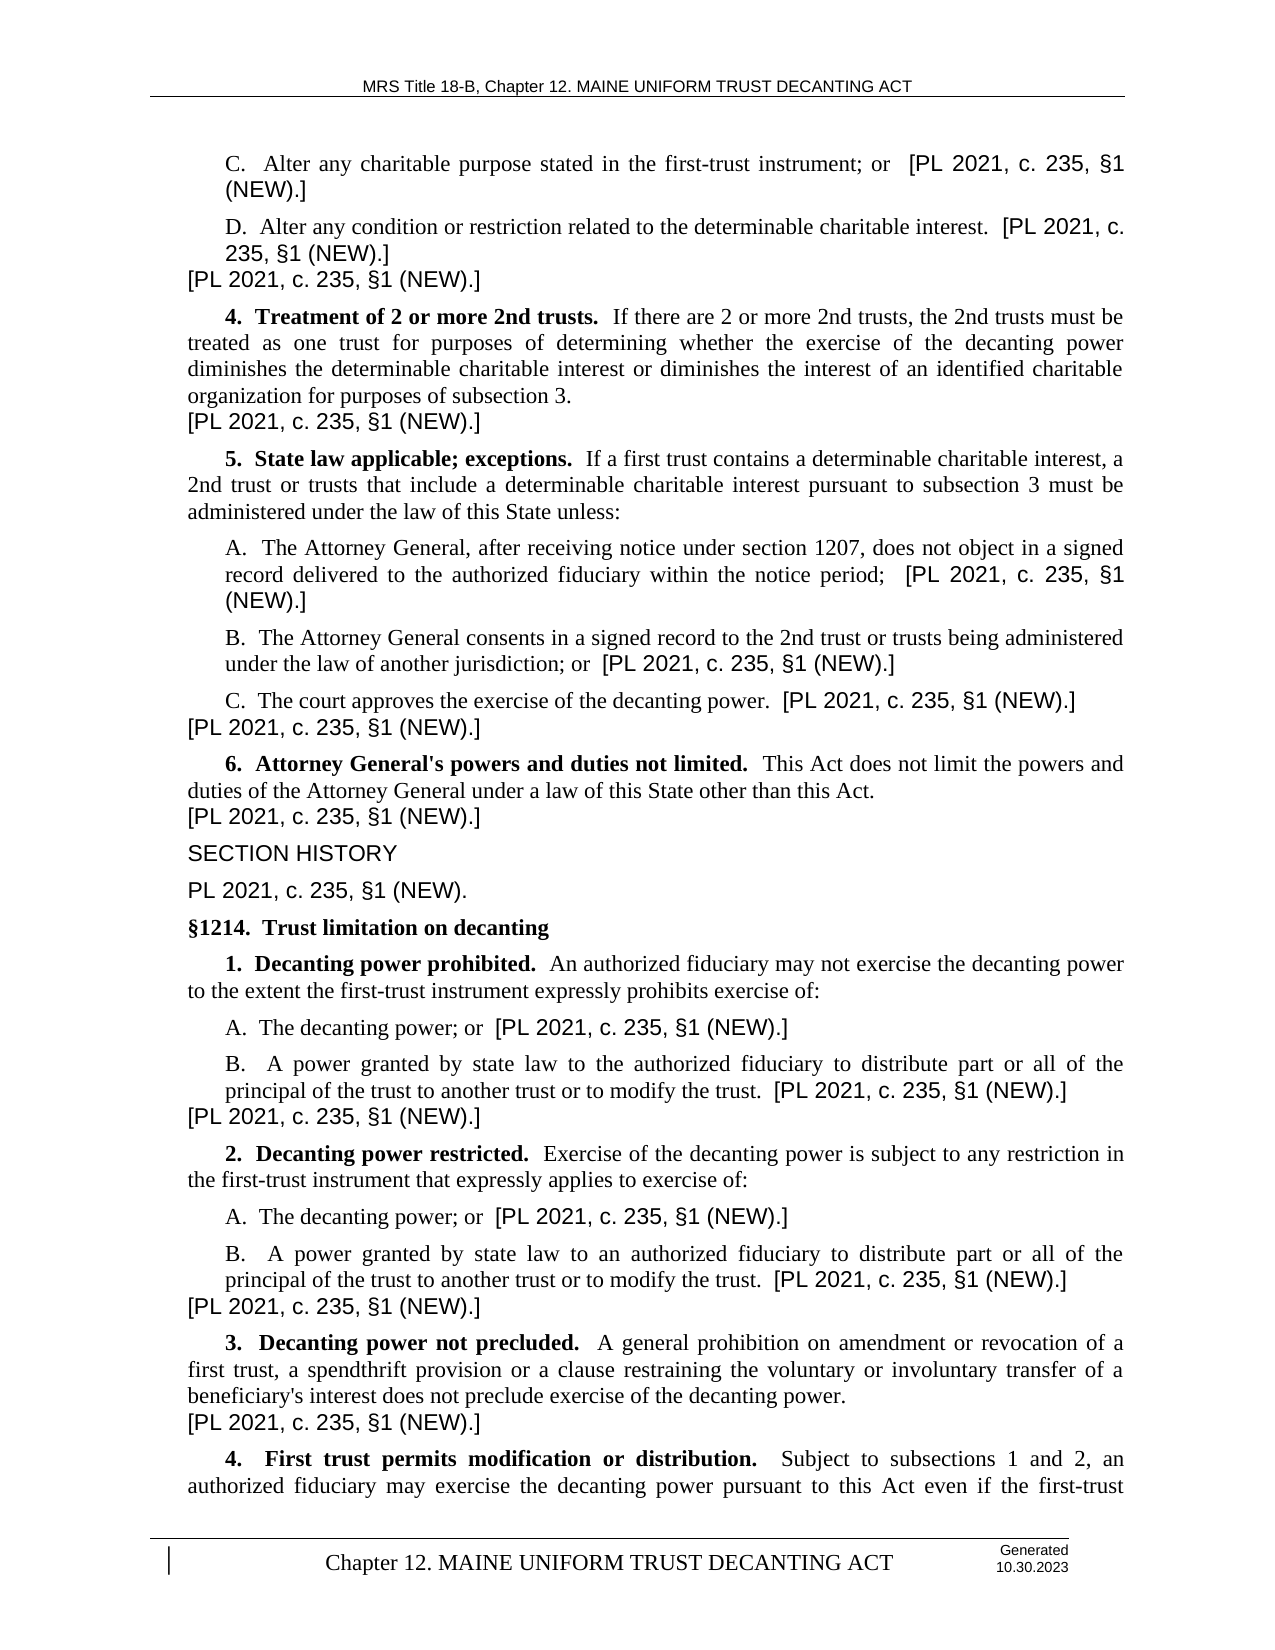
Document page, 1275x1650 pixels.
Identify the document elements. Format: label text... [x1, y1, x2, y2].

text [PL 2021, c. 235, §1 (NEW).] [187, 408, 1125, 434]
text B. A power granted by state law to the authorized fiduciary to distribute part or all of the principal of the trust to another trust or to modify the trust. [PL 2021, c. 235, §1 (NEW).] [225, 1050, 1125, 1103]
text A. The decanting power; or [PL 2021, c. 235, §1 (NEW).] [225, 1013, 1125, 1040]
text D. Alter any condition or restriction related to the determinable charitable interest. [PL 2021, c. 235, §1 (NEW).] [225, 213, 1125, 266]
text [PL 2021, c. 235, §1 (NEW).] [187, 266, 1125, 292]
text SECTION HISTORY [187, 840, 1125, 866]
text C. The court approves the exercise of the decanting power. [PL 2021, c. 235, §1 (NEW).] [225, 687, 1125, 714]
text [PL 2021, c. 235, §1 (NEW).] [187, 1408, 1125, 1435]
text [PL 2021, c. 235, §1 (NEW).] [187, 1293, 1125, 1319]
text [PL 2021, c. 235, §1 (NEW).] [187, 714, 1125, 740]
text PL 2021, c. 235, §1 (NEW). [187, 877, 1125, 903]
text A. The decanting power; or [PL 2021, c. 235, §1 (NEW).] [225, 1203, 1125, 1229]
text 1. Decanting power prohibited. An authorized fiduciary may not exercise the decanting power to the extent the first-trust instrument expressly prohibits exercise of: [187, 950, 1125, 1003]
text [PL 2021, c. 235, §1 (NEW).] [187, 803, 1125, 829]
text 3. Decanting power not precluded. A general prohibition on amendment or revocation of a first trust, a spendthrift provision or a clause restraining the voluntary or involuntary transfer of a beneficiary's interest does not preclude exercise of the decanting power. [187, 1329, 1125, 1408]
text §1214. Trust limitation on decanting [187, 913, 1125, 940]
text A. The Attorney General, after receiving notice under section 1207, does not object in a signed record delivered to the authorized fiduciary within the notice period; [PL 2021, c. 235, §1 (NEW).] [225, 534, 1125, 614]
text 2. Decanting power restricted. Exercise of the decanting power is subject to any restriction in the first-trust instrument that expressly applies to exercise of: [187, 1140, 1125, 1193]
text 4. Treatment of 2 or more 2nd trusts. If there are 2 or more 2nd trusts, the 2nd trusts must be treated as one trust for purposes of determining whether the exercise of the decanting power diminishes the determinable charitable interest or diminishes the interest of an identified charitable organization for purposes of subsection 3. [187, 303, 1125, 408]
text [PL 2021, c. 235, §1 (NEW).] [187, 1103, 1125, 1129]
text B. The Attorney General consents in a signed record to the 2nd trust or trusts being administered under the law of another jurisdiction; or [PL 2021, c. 235, §1 (NEW).] [225, 624, 1125, 677]
text B. A power granted by state law to an authorized fiduciary to distribute part or all of the principal of the trust to another trust or to modify the trust. [PL 2021, c. 235, §1 (NEW).] [225, 1240, 1125, 1293]
text 5. State law applicable; exceptions. If a first trust contains a determinable charitable interest, a 2nd trust or trusts that include a determinable charitable interest pursuant to subsection 3 must be administered under the law of this State unless: [187, 445, 1125, 524]
text C. Alter any charitable purpose stated in the first-trust instrument; or [PL 2021, c. 235, §1 (NEW).] [225, 150, 1125, 203]
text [187, 1445, 1125, 1498]
text 6. Attorney General's powers and duties not limited. This Act does not limit the powers and duties of the Attorney General under a law of this State other than this Act. [187, 751, 1125, 803]
